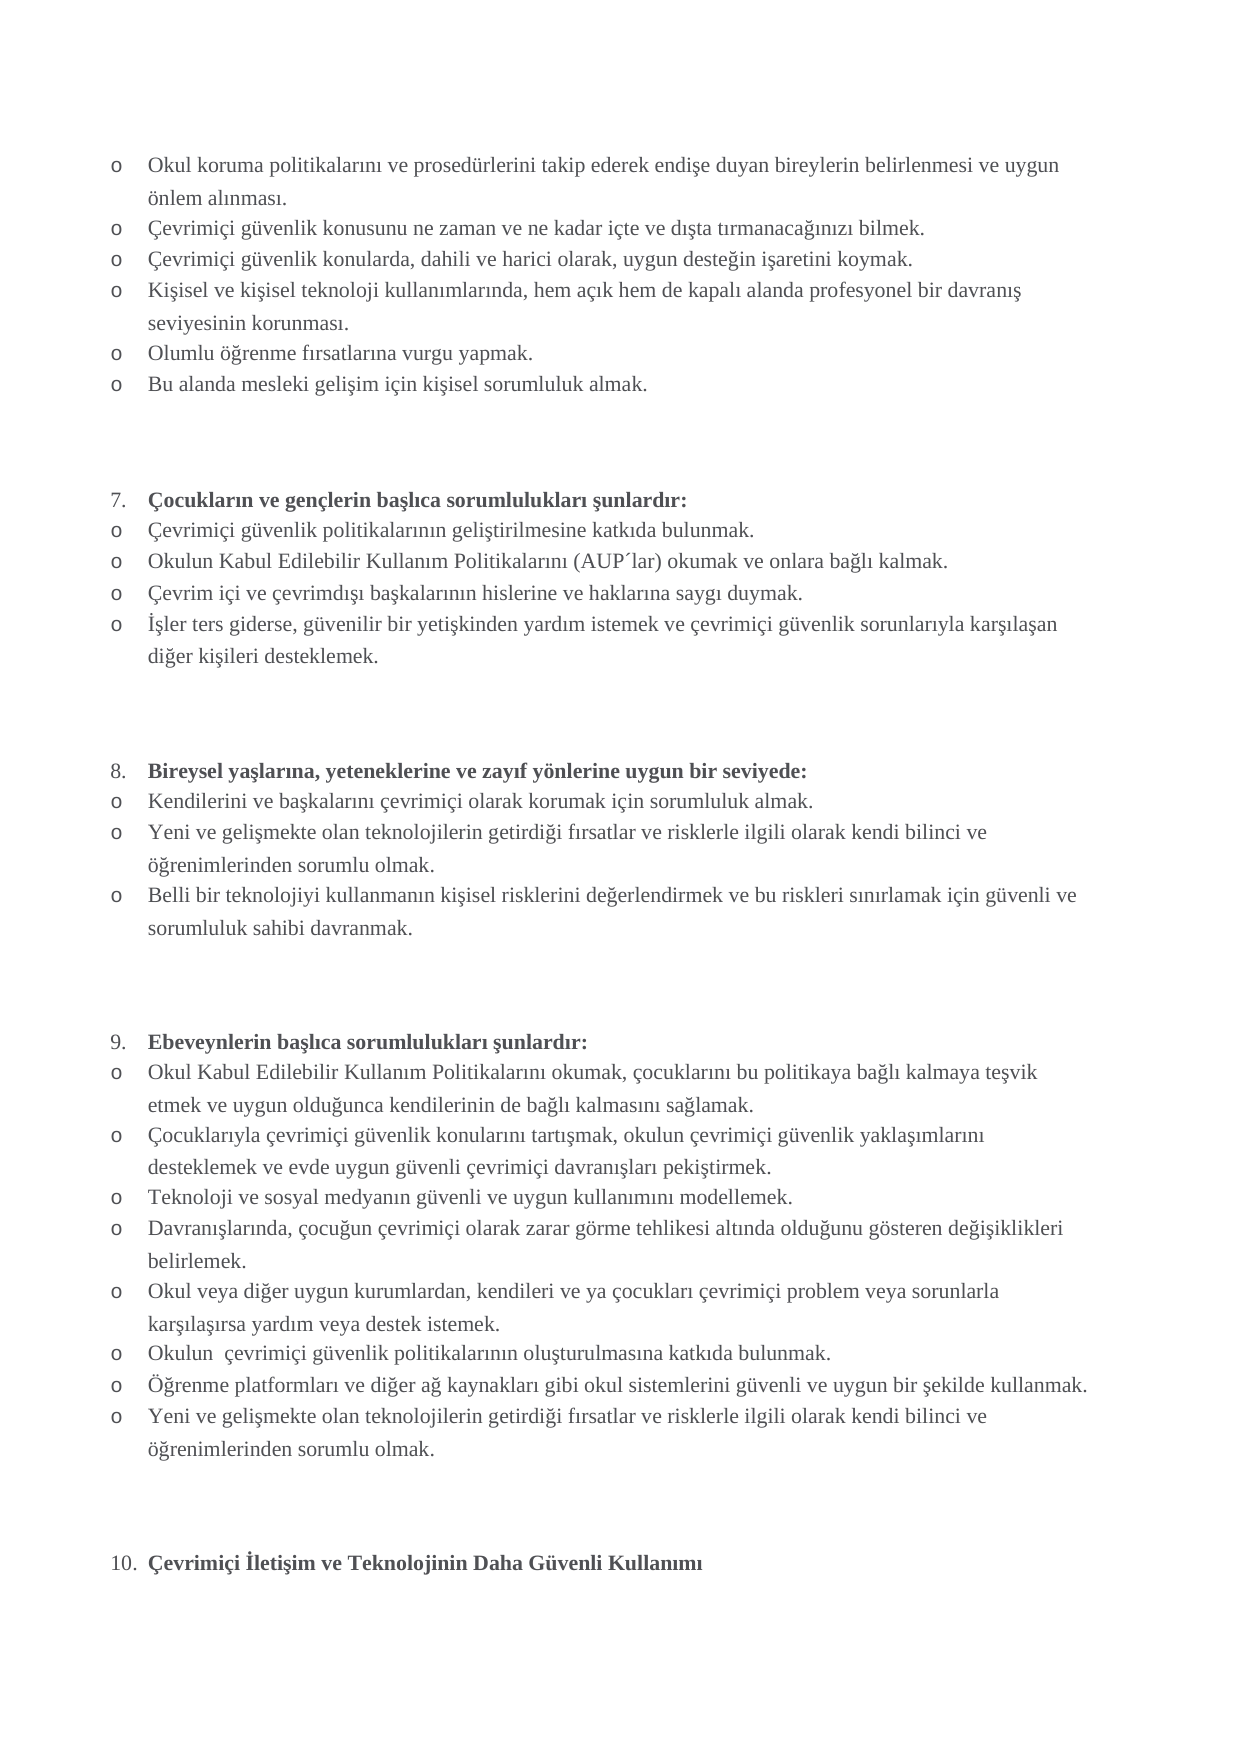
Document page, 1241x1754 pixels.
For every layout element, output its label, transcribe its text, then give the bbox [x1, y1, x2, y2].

list Okul Kabul Edilebilir Kullanım Politikalarını okumak, çocuklarını bu politikaya bağlı kalmaya teşvik etmek ve uygun olduğunca kendilerinin de bağlı kalmasını sağlamak. [110, 1054, 1093, 1117]
list Çevrimiçi İletişim ve Teknolojinin Daha Güvenli Kullanımı [110, 1544, 1093, 1576]
list Çevrimiçi güvenlik konularda, dahili ve harici olarak, uygun desteğin işaretini koymak. [110, 241, 1093, 273]
list Bireysel yaşlarına, yeteneklerine ve zayıf yönlerine uygun bir seviyede: [110, 752, 1093, 783]
list Çevrimiçi güvenlik konusunu ne zaman ve ne kadar içte ve dışta tırmanacağınızı bilmek. [110, 210, 1093, 241]
list Olumlu öğrenme fırsatlarına vurgu yapmak. [110, 335, 1093, 366]
list Davranışlarında, çocuğun çevrimiçi olarak zarar görme tehlikesi altında olduğunu gösteren değişiklikleri belirlemek. [110, 1211, 1093, 1273]
list İşler ters giderse, güvenilir bir yetişkinden yardım istemek ve çevrimiçi güvenlik sorunlarıyla karşılaşan diğer kişileri desteklemek. [110, 606, 1093, 669]
list Okulun Kabul Edilebilir Kullanım Politikalarını (AUP´lar) okumak ve onlara bağlı kalmak. [110, 544, 1093, 575]
list Yeni ve gelişmekte olan teknolojilerin getirdiği fırsatlar ve risklerle ilgili olarak kendi bilinci ve öğrenimlerinden sorumlu olmak. [110, 1398, 1093, 1461]
list Yeni ve gelişmekte olan teknolojilerin getirdiği fırsatlar ve risklerle ilgili olarak kendi bilinci ve öğrenimlerinden sorumlu olmak. [110, 815, 1093, 877]
list Kişisel ve kişisel teknoloji kullanımlarında, hem açık hem de kapalı alanda profesyonel bir davranış seviyesinin korunması. [110, 273, 1093, 335]
list Çevrim içi ve çevrimdışı başkalarının hislerine ve haklarına saygı duymak. [110, 575, 1093, 606]
list Çevrimiçi güvenlik politikalarının geliştirilmesine katkıda bulunmak. [110, 512, 1093, 544]
list Çocuklarıyla çevrimiçi güvenlik konularını tartışmak, okulun çevrimiçi güvenlik yaklaşımlarını desteklemek ve evde uygun güvenli çevrimiçi davranışları pekiştirmek. [110, 1117, 1093, 1179]
list Ebeveynlerin başlıca sorumlulukları şunlardır: [110, 1023, 1093, 1054]
list Bu alanda mesleki gelişim için kişisel sorumluluk almak. [110, 366, 1093, 398]
list Okul koruma politikalarını ve prosedürlerini takip ederek endişe duyan bireylerin belirlenmesi ve uygun önlem alınması. [110, 148, 1093, 210]
list Öğrenme platformları ve diğer ağ kaynakları gibi okul sistemlerini güvenli ve uygun bir şekilde kullanmak. [110, 1367, 1093, 1398]
list Çocukların ve gençlerin başlıca sorumlulukları şunlardır: [110, 481, 1093, 512]
list Kendilerini ve başkalarını çevrimiçi olarak korumak için sorumluluk almak. [110, 783, 1093, 815]
list Okulun çevrimiçi güvenlik politikalarının oluşturulmasına katkıda bulunmak. [110, 1336, 1093, 1367]
list Belli bir teknolojiyi kullanmanın kişisel risklerini değerlendirmek ve bu riskleri sınırlamak için güvenli ve sorumluluk sahibi davranmak. [110, 877, 1093, 940]
list Teknoloji ve sosyal medyanın güvenli ve uygun kullanımını modellemek. [110, 1179, 1093, 1211]
list Okul veya diğer uygun kurumlardan, kendileri ve ya çocukları çevrimiçi problem veya sorunlarla karşılaşırsa yardım veya destek istemek. [110, 1273, 1093, 1336]
